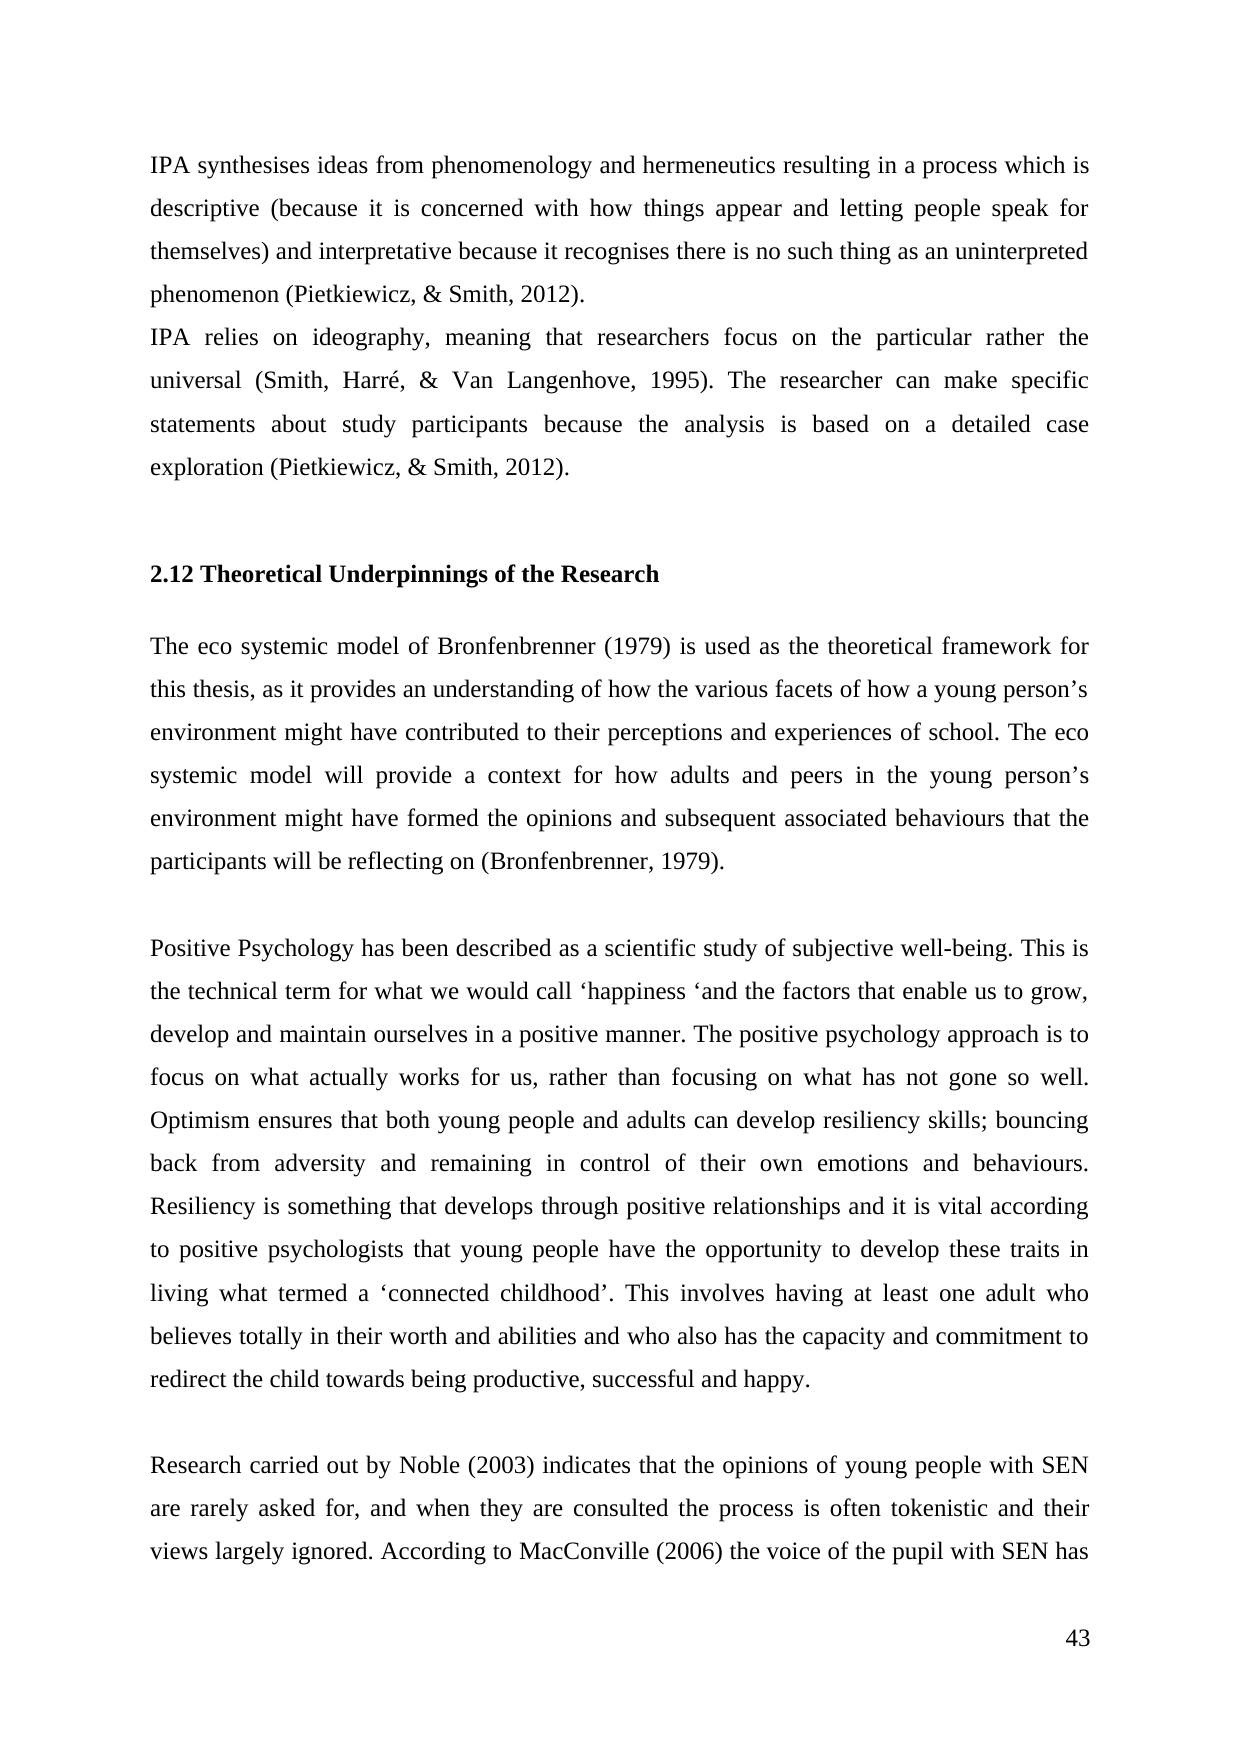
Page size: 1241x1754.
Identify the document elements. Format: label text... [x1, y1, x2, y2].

text Positive Psychology has been described as a scientific study of subjective well-being. This is the technical term for what we would call ‘happiness ‘and the factors that enable us to grow, develop and maintain ourselves in a positive manner. The positive psychology approach is to focus on what actually works for us, rather than focusing on what has not gone so well. Optimism ensures that both young people and adults can develop resiliency skills; bouncing back from adversity and remaining in control of their own emotions and behaviours. Resiliency is something that develops through positive relationships and it is vital according to positive psychologists that young people have the opportunity to develop these traits in living what termed a ‘connected childhood’. This involves having at least one adult who believes totally in their worth and abilities and who also has the capacity and commitment to redirect the child towards being productive, successful and happy. [150, 933, 1090, 1393]
text IPA synthesises ideas from phenomenology and hermeneutics resulting in a process which is descriptive (because it is concerned with how things appear and letting people speak for themselves) and interpretative because it recognises there is no such thing as an uninterpreted phenomenon (Pietkiewicz, & Smith, 2012). [150, 150, 1090, 308]
text The eco systemic model of Bronfenbrenner (1979) is used as the theoretical framework for this thesis, as it provides an understanding of how the various facets of how a young person’s environment might have contributed to their perceptions and experiences of school. The eco systemic model will provide a context for how adults and peers in the young person’s environment might have formed the opinions and subsequent associated behaviours that the participants will be reflecting on (Bronfenbrenner, 1979). [150, 631, 1090, 875]
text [150, 1450, 1090, 1565]
text IPA relies on ideography, meaning that researchers focus on the particular rather the universal (Smith, Harré, & Van Langenhove, 1995). The researcher can make specific statements about study participants because the analysis is based on a detailed case exploration (Pietkiewicz, & Smith, 2012). [150, 322, 1090, 481]
subtitle 2.12 Theoretical Underpinnings of the Research [150, 559, 1090, 588]
